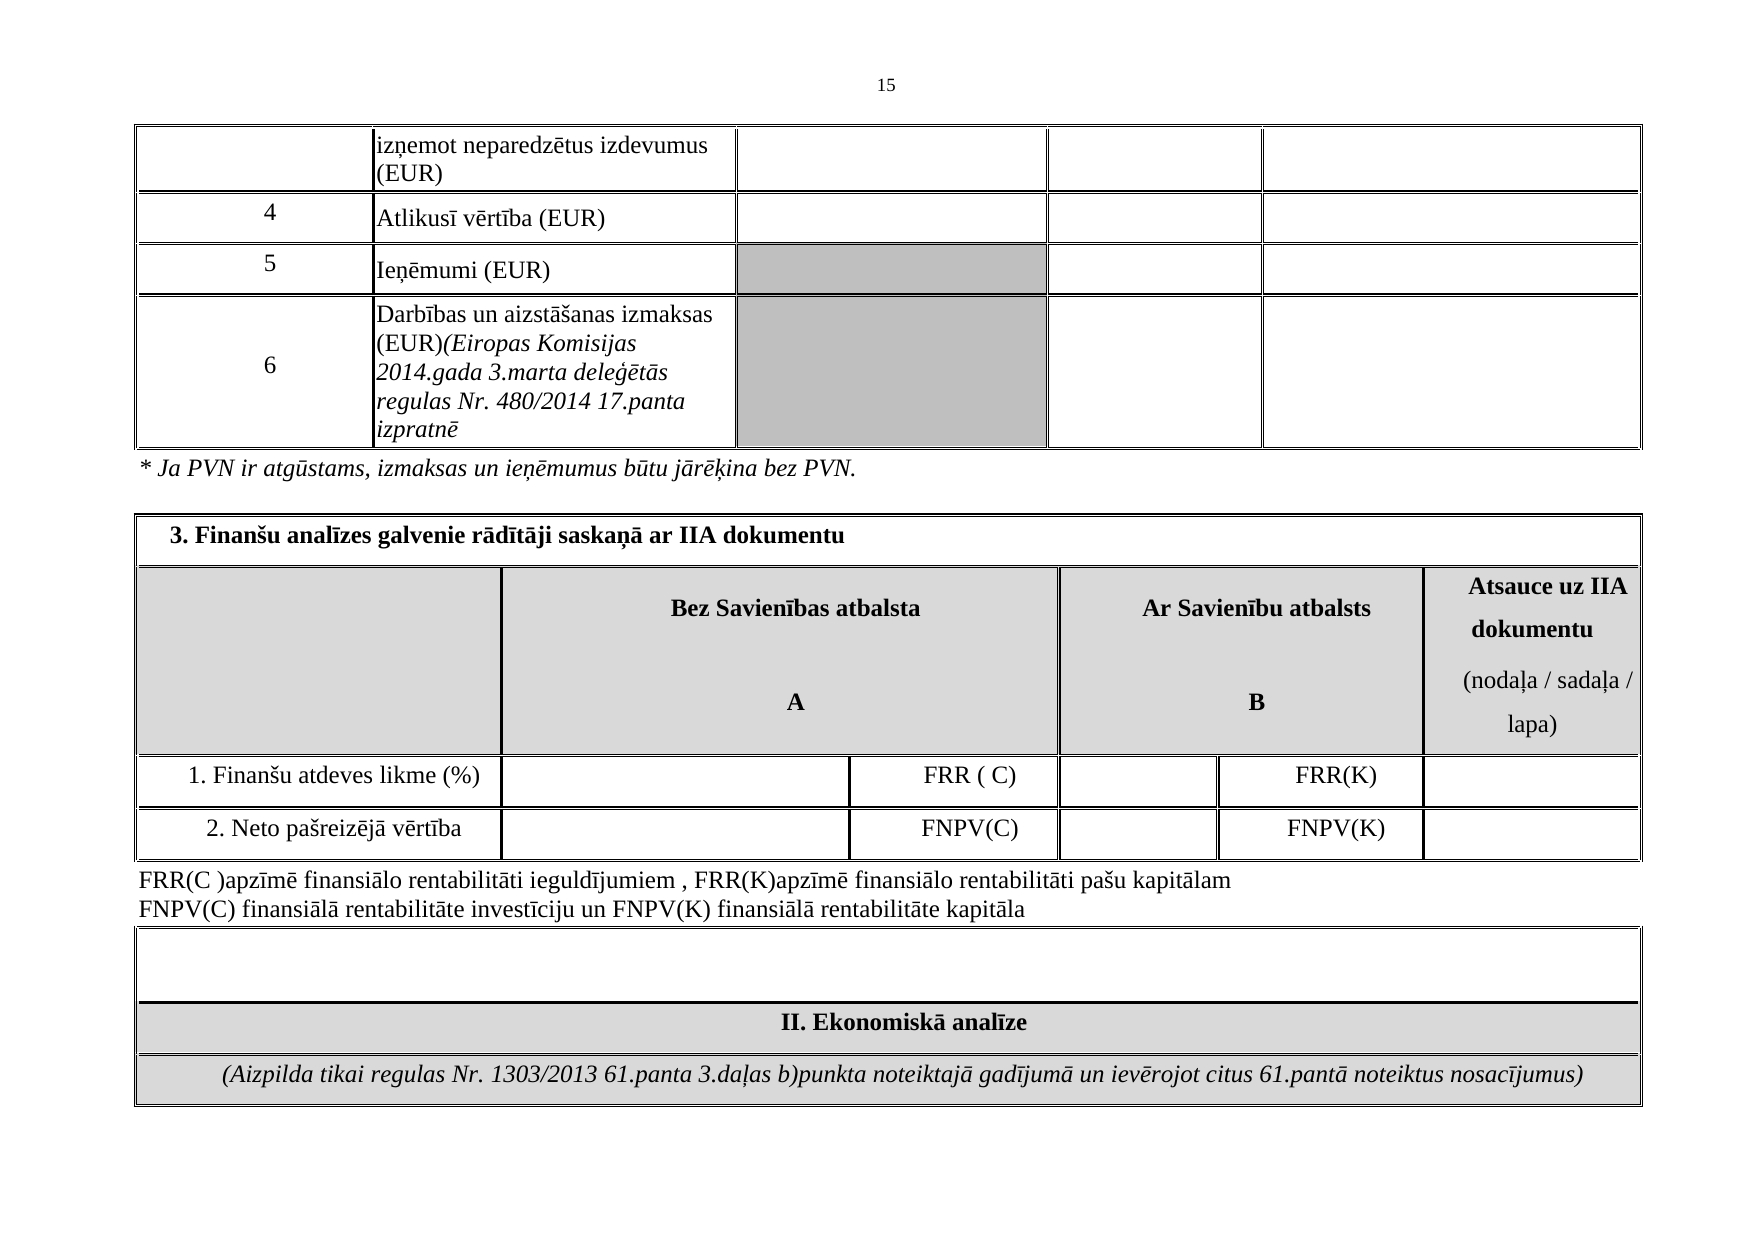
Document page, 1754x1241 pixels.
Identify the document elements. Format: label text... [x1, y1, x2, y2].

table_cell A [503, 659, 1057, 754]
table_cell FRR(C )apzīmē finansiālo rentabilitāti ieguldījumiem , FRR(K)apzīmē finansiālo rentabilitāti pašu kapitālam FNPV(C) finansiālā rentabilitāte investīciju un FNPV(K) finansiālā rentabilitāte kapitāla [135, 859, 1641, 926]
table_header 3. Finanšu analīzes galvenie rādītāji saskaņā ar IIA dokumentu [137, 517, 1640, 565]
table_cell Bez Savienības atbalsta [503, 568, 1057, 659]
table_cell [1423, 754, 1641, 806]
table_cell [135, 926, 1641, 1001]
table_cell [503, 810, 848, 859]
table_cell FRR(K) [1220, 757, 1422, 806]
table_cell [1263, 127, 1640, 190]
table_cell 1. Finanšu atdeves likme (%) [135, 754, 501, 806]
table_cell 3 [137, 125, 373, 190]
table_cell FNPV(C) [851, 810, 1057, 859]
table_cell FNPV(K) [1220, 810, 1422, 859]
table_cell [1061, 757, 1216, 806]
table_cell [373, 127, 736, 190]
table_cell Ieņēmumi (EUR) [375, 245, 735, 293]
table_cell [1061, 810, 1216, 859]
table_cell (Aizpilda tikai regulas Nr. 1303/2013 61.panta 3.daļas b)punkta noteiktajā gadījumā un ievērojot citus 61.pantā noteiktus nosacījumus) [137, 1053, 1640, 1104]
table_cell B [1061, 659, 1422, 754]
table_cell [738, 194, 1046, 242]
table_cell 5 [135, 242, 373, 293]
table_cell 2. Neto pašreizējā vērtība [137, 806, 500, 859]
table_cell [738, 297, 1046, 446]
table_cell * Ja PVN ir atgūstams, izmaksas un ieņēmumus būtu jārēķina bez PVN. [135, 446, 1641, 484]
table_cell [1049, 297, 1261, 446]
table_cell [1263, 242, 1641, 293]
table_cell [1264, 190, 1640, 242]
table_cell [503, 757, 848, 806]
table_cell (nodaļa / sadaļa / lapa) [1425, 659, 1640, 754]
table_cell [738, 245, 1046, 293]
table_cell II. Ekonomiskā analīze [137, 1001, 1640, 1052]
table_cell [1049, 194, 1261, 242]
table_cell [1048, 127, 1263, 190]
table_cell [1264, 293, 1640, 446]
table_cell Atlikusī vērtība (EUR) [375, 194, 735, 242]
table_cell Atsauce uz IIA dokumentu [1423, 565, 1641, 659]
table_cell Darbības un aizstāšanas izmaksas (EUR)(Eiropas Komisijas 2014.gada 3.marta deleģētās regulas Nr. 480/2014 17.panta izpratnē [375, 297, 735, 446]
table_cell FRR ( C) [851, 757, 1057, 806]
table_cell Ar Savienību atbalsts [1061, 568, 1422, 659]
table_cell [736, 127, 1047, 190]
table_cell [1049, 245, 1261, 293]
table_cell [1425, 806, 1640, 859]
table_cell 6 [137, 293, 372, 446]
table_cell 4 [137, 190, 372, 242]
table_cell [135, 565, 501, 754]
